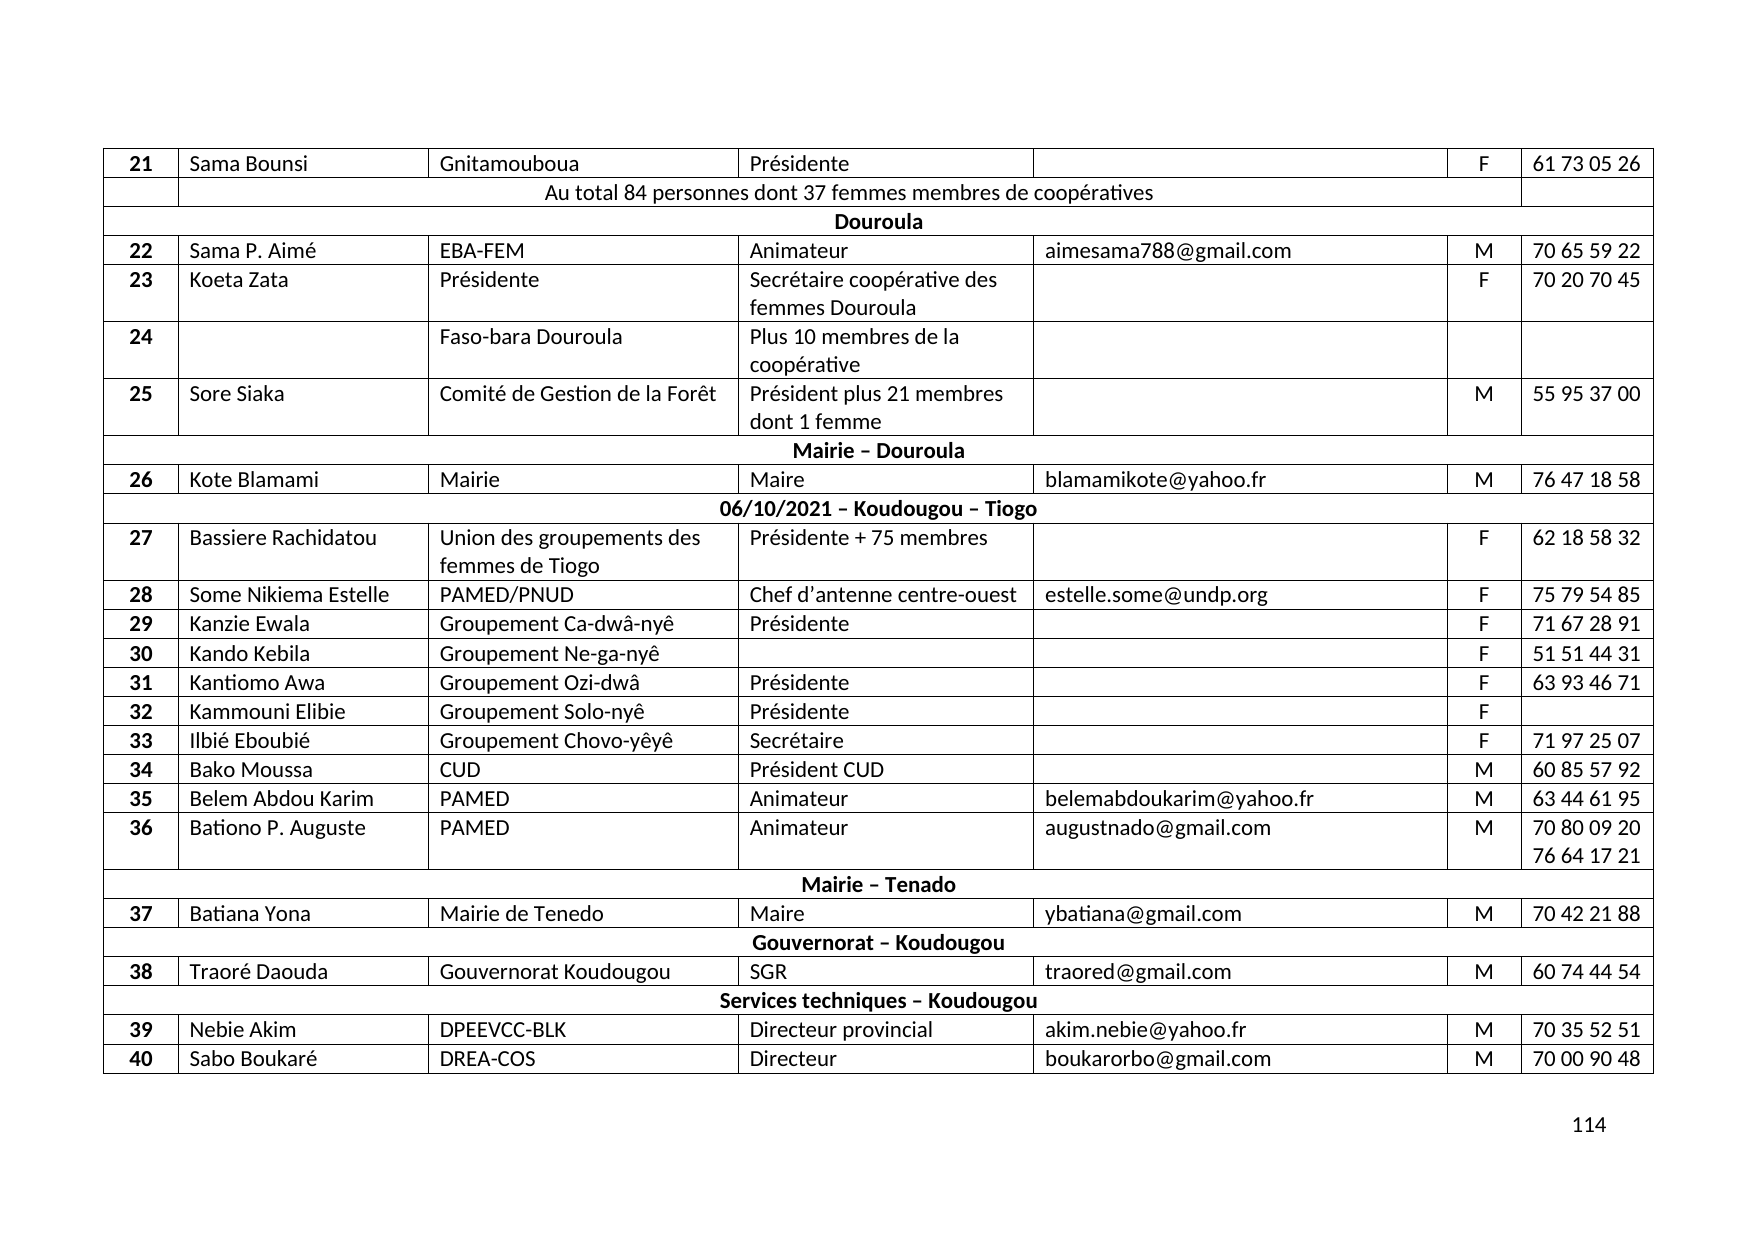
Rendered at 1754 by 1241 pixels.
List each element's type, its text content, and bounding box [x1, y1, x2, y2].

table_cell F [1448, 265, 1521, 321]
table_cell Sama Bounsi [179, 149, 428, 177]
table_cell 60 74 44 54 [1522, 957, 1653, 985]
table_cell PAMED [429, 813, 738, 869]
table_cell [1034, 697, 1447, 725]
table_cell 70 80 09 20 76 64 17 21 [1522, 813, 1653, 869]
table_cell PAMED [429, 784, 738, 812]
table_cell Traoré Daouda [179, 957, 428, 985]
table_cell [1522, 178, 1653, 206]
table_cell CUD [429, 755, 738, 783]
table_cell M [1448, 1015, 1521, 1043]
table_cell traored@gmail.com [1034, 957, 1447, 985]
table_cell Groupement Chovo-yêyê [429, 726, 738, 754]
table_cell 30 [104, 639, 178, 667]
table_cell [1034, 726, 1447, 754]
table_cell Présidente [429, 265, 738, 321]
table_cell Plus 10 membres de la coopérative [739, 322, 1033, 378]
table_cell Animateur [739, 784, 1033, 812]
table_cell PAMED/PNUD [429, 581, 738, 608]
table_cell Kantiomo Awa [179, 668, 428, 696]
table_cell Mairie de Tenedo [429, 899, 738, 927]
table_cell estelle.some@undp.org [1034, 581, 1447, 608]
table_cell Maire [739, 899, 1033, 927]
table_cell DREA-COS [429, 1045, 738, 1072]
table_cell Kammouni Elibie [179, 697, 428, 725]
table_cell Gouvernorat – Koudougou [104, 928, 1653, 956]
table_cell SGR [739, 957, 1033, 985]
table_cell 70 65 59 22 [1522, 236, 1653, 264]
table_cell 62 18 58 32 [1522, 524, 1653, 579]
table_cell Kando Kebila [179, 639, 428, 667]
table_cell [1034, 322, 1447, 378]
table_cell Nebie Akim [179, 1015, 428, 1043]
table_cell [739, 639, 1033, 667]
table_cell Animateur [739, 236, 1033, 264]
table_cell 61 73 05 26 [1522, 149, 1653, 177]
table_cell Groupement Solo-nyê [429, 697, 738, 725]
table_cell F [1448, 524, 1521, 579]
table_cell Sama P. Aimé [179, 236, 428, 264]
table_cell Chef d’antenne centre-ouest [739, 581, 1033, 608]
table_cell F [1448, 726, 1521, 754]
table_cell 71 67 28 91 [1522, 610, 1653, 638]
table_cell Présidente [739, 697, 1033, 725]
table_cell Directeur provincial [739, 1015, 1033, 1043]
table_cell 40 [104, 1045, 178, 1072]
table_cell 36 [104, 813, 178, 869]
table_cell M [1448, 1045, 1521, 1072]
table_cell 23 [104, 265, 178, 321]
table_cell Secrétaire [739, 726, 1033, 754]
table_cell [1034, 265, 1447, 321]
table_cell 34 [104, 755, 178, 783]
table_cell Président plus 21 membres dont 1 femme [739, 379, 1033, 435]
table_cell Some Nikiema Estelle [179, 581, 428, 608]
table_cell blamamikote@yahoo.fr [1034, 465, 1447, 493]
table_cell [1034, 668, 1447, 696]
table_cell 70 20 70 45 [1522, 265, 1653, 321]
table_cell [1522, 322, 1653, 378]
table_cell M [1448, 465, 1521, 493]
table_cell Mairie – Tenado [104, 870, 1653, 898]
table_cell Maire [739, 465, 1033, 493]
table_cell [1034, 524, 1447, 579]
table_cell 25 [104, 379, 178, 435]
table_cell Gouvernorat Koudougou [429, 957, 738, 985]
table_cell 75 79 54 85 [1522, 581, 1653, 608]
table_cell F [1448, 149, 1521, 177]
table_cell 29 [104, 610, 178, 638]
table_cell 70 35 52 51 [1522, 1015, 1653, 1043]
table_cell 55 95 37 00 [1522, 379, 1653, 435]
table_cell [1034, 639, 1447, 667]
table_cell 39 [104, 1015, 178, 1043]
table_cell Présidente [739, 668, 1033, 696]
table_cell Secrétaire coopérative des femmes Douroula [739, 265, 1033, 321]
table_cell Au total 84 personnes dont 37 femmes membres de coopératives [179, 178, 1521, 206]
table_cell Président CUD [739, 755, 1033, 783]
table_cell 76 47 18 58 [1522, 465, 1653, 493]
table_cell Sore Siaka [179, 379, 428, 435]
table_cell 24 [104, 322, 178, 378]
table_cell ybatiana@gmail.com [1034, 899, 1447, 927]
table_cell Groupement Ca-dwâ-nyê [429, 610, 738, 638]
table_cell boukarorbo@gmail.com [1034, 1045, 1447, 1072]
table_cell 28 [104, 581, 178, 608]
table_cell 33 [104, 726, 178, 754]
table_cell Groupement Ne-ga-nyê [429, 639, 738, 667]
table_cell [1448, 322, 1521, 378]
table_cell Koeta Zata [179, 265, 428, 321]
table_cell Présidente [739, 149, 1033, 177]
table_cell [104, 178, 178, 206]
table_cell Batiana Yona [179, 899, 428, 927]
table_cell F [1448, 581, 1521, 608]
table_cell F [1448, 639, 1521, 667]
table_cell 38 [104, 957, 178, 985]
table_cell [1034, 610, 1447, 638]
table_cell augustnado@gmail.com [1034, 813, 1447, 869]
table_cell 35 [104, 784, 178, 812]
table_cell Groupement Ozi-dwâ [429, 668, 738, 696]
table_cell [1034, 755, 1447, 783]
table_cell 26 [104, 465, 178, 493]
table_cell [179, 322, 428, 378]
table_cell 51 51 44 31 [1522, 639, 1653, 667]
table_cell 70 42 21 88 [1522, 899, 1653, 927]
table_cell M [1448, 236, 1521, 264]
table_cell [1034, 379, 1447, 435]
table_cell Kanzie Ewala [179, 610, 428, 638]
table_cell Présidente + 75 membres [739, 524, 1033, 579]
table_cell 71 97 25 07 [1522, 726, 1653, 754]
table_cell F [1448, 668, 1521, 696]
table_cell M [1448, 755, 1521, 783]
table_cell Faso-bara Douroula [429, 322, 738, 378]
table_cell Comité de Gestion de la Forêt [429, 379, 738, 435]
table_cell Services techniques – Koudougou [104, 986, 1653, 1014]
table_cell Bationo P. Auguste [179, 813, 428, 869]
table_cell EBA-FEM [429, 236, 738, 264]
table_cell F [1448, 697, 1521, 725]
table_cell Sabo Boukaré [179, 1045, 428, 1072]
table_cell 31 [104, 668, 178, 696]
table_cell Mairie – Douroula [104, 436, 1653, 464]
table_cell Directeur [739, 1045, 1033, 1072]
table_cell 22 [104, 236, 178, 264]
table_cell [1522, 697, 1653, 725]
table_cell Douroula [104, 207, 1653, 235]
table_cell 60 85 57 92 [1522, 755, 1653, 783]
table_cell 27 [104, 524, 178, 579]
table_cell aimesama788@gmail.com [1034, 236, 1447, 264]
table_cell M [1448, 379, 1521, 435]
table_cell 32 [104, 697, 178, 725]
table_cell akim.nebie@yahoo.fr [1034, 1015, 1447, 1043]
table_cell M [1448, 899, 1521, 927]
table_cell Union des groupements des femmes de Tiogo [429, 524, 738, 579]
table_cell Mairie [429, 465, 738, 493]
table_cell 63 93 46 71 [1522, 668, 1653, 696]
table_cell Ilbié Eboubié [179, 726, 428, 754]
table_cell Belem Abdou Karim [179, 784, 428, 812]
table_cell Animateur [739, 813, 1033, 869]
table_cell Kote Blamami [179, 465, 428, 493]
table_cell M [1448, 813, 1521, 869]
table_cell 70 00 90 48 [1522, 1045, 1653, 1072]
table_cell 63 44 61 95 [1522, 784, 1653, 812]
table_cell Présidente [739, 610, 1033, 638]
table_cell 06/10/2021 – Koudougou – Tiogo [104, 494, 1653, 522]
table_cell belemabdoukarim@yahoo.fr [1034, 784, 1447, 812]
table_cell 21 [104, 149, 178, 177]
table_cell DPEEVCC-BLK [429, 1015, 738, 1043]
table_cell M [1448, 957, 1521, 985]
table_cell Bako Moussa [179, 755, 428, 783]
table_cell F [1448, 610, 1521, 638]
table_cell Bassiere Rachidatou [179, 524, 428, 579]
table_cell M [1448, 784, 1521, 812]
table_cell Gnitamouboua [429, 149, 738, 177]
table_cell 37 [104, 899, 178, 927]
table_cell [1034, 149, 1447, 177]
